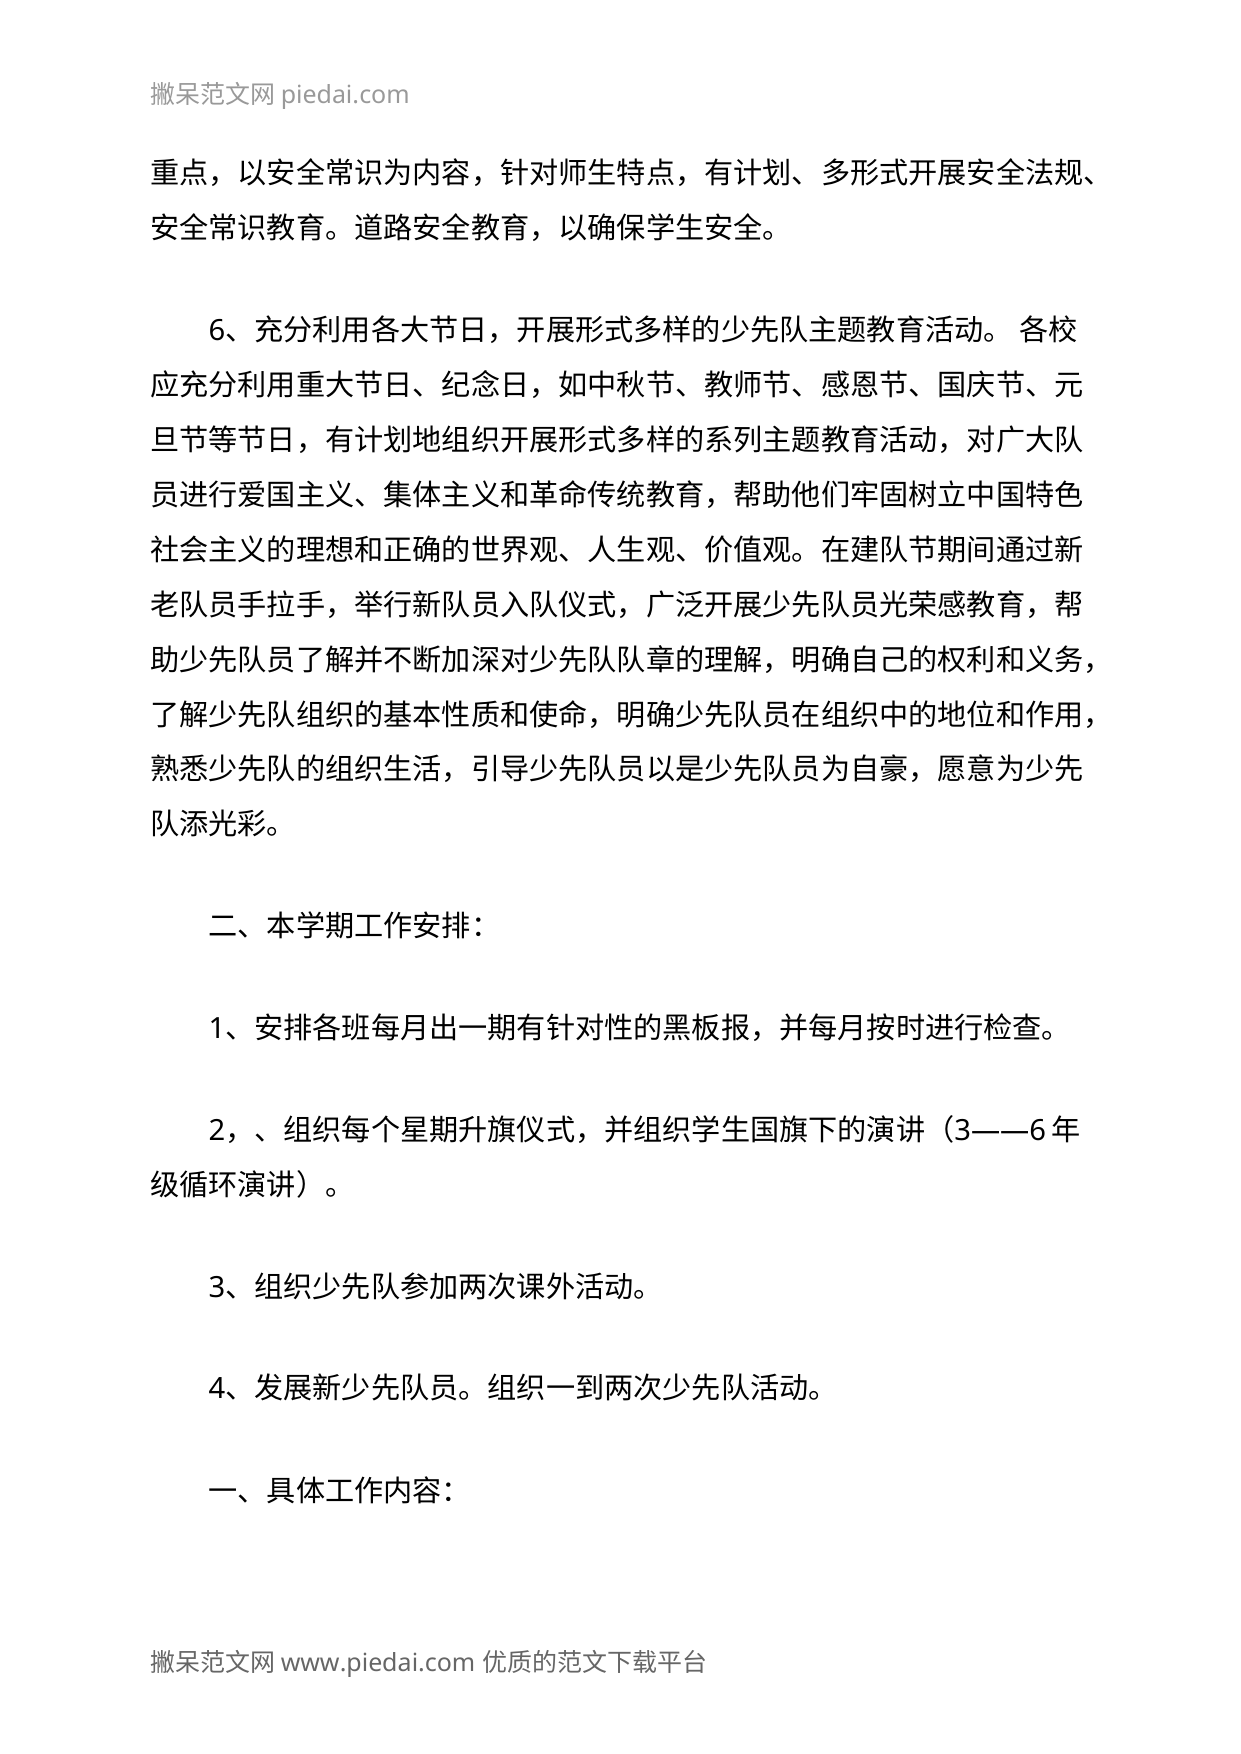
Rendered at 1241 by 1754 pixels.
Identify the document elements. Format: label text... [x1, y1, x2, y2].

text 3、组织少先队参加两次课外活动。 [150, 1263, 1090, 1306]
text 6、充分利用各大节日，开展形式多样的少先队主题教育活动。 各校应充分利用重大节日、纪念日，如中秋节、教师节、感恩节、国庆节、元旦节等节日，有计划地组织开展形式多样的系列主题教育活动，对广大队员进行爱国主义、集体主义和革命传统教育，帮助他们牢固树立中国特色社会主义的理想和正确的世界观、人生观、价值观。在建队节期间通过新老队员手拉手，举行新队员入队仪式，广泛开展少先队员光荣感教育，帮助少先队员了解并不断加深对少先队队章的理解，明确自己的权利和义务，了解少先队组织的基本性质和使命，明确少先队员在组织中的地位和作用，熟悉少先队的组织生活，引导少先队员以是少先队员为自豪，愿意为少先队添光彩。 [150, 307, 1090, 843]
text 一、具体工作内容： [150, 1467, 1090, 1509]
text 4、发展新少先队员。组织一到两次少先队活动。 [150, 1365, 1090, 1407]
text 二、本学期工作安排： [150, 903, 1090, 945]
text 1、安排各班每月出一期有针对性的黑板报，并每月按时进行检查。 [150, 1004, 1090, 1047]
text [150, 150, 1090, 247]
text 2，、组织每个星期升旗仪式，并组织学生国旗下的演讲（3——6年级循环演讲）。 [150, 1106, 1090, 1204]
